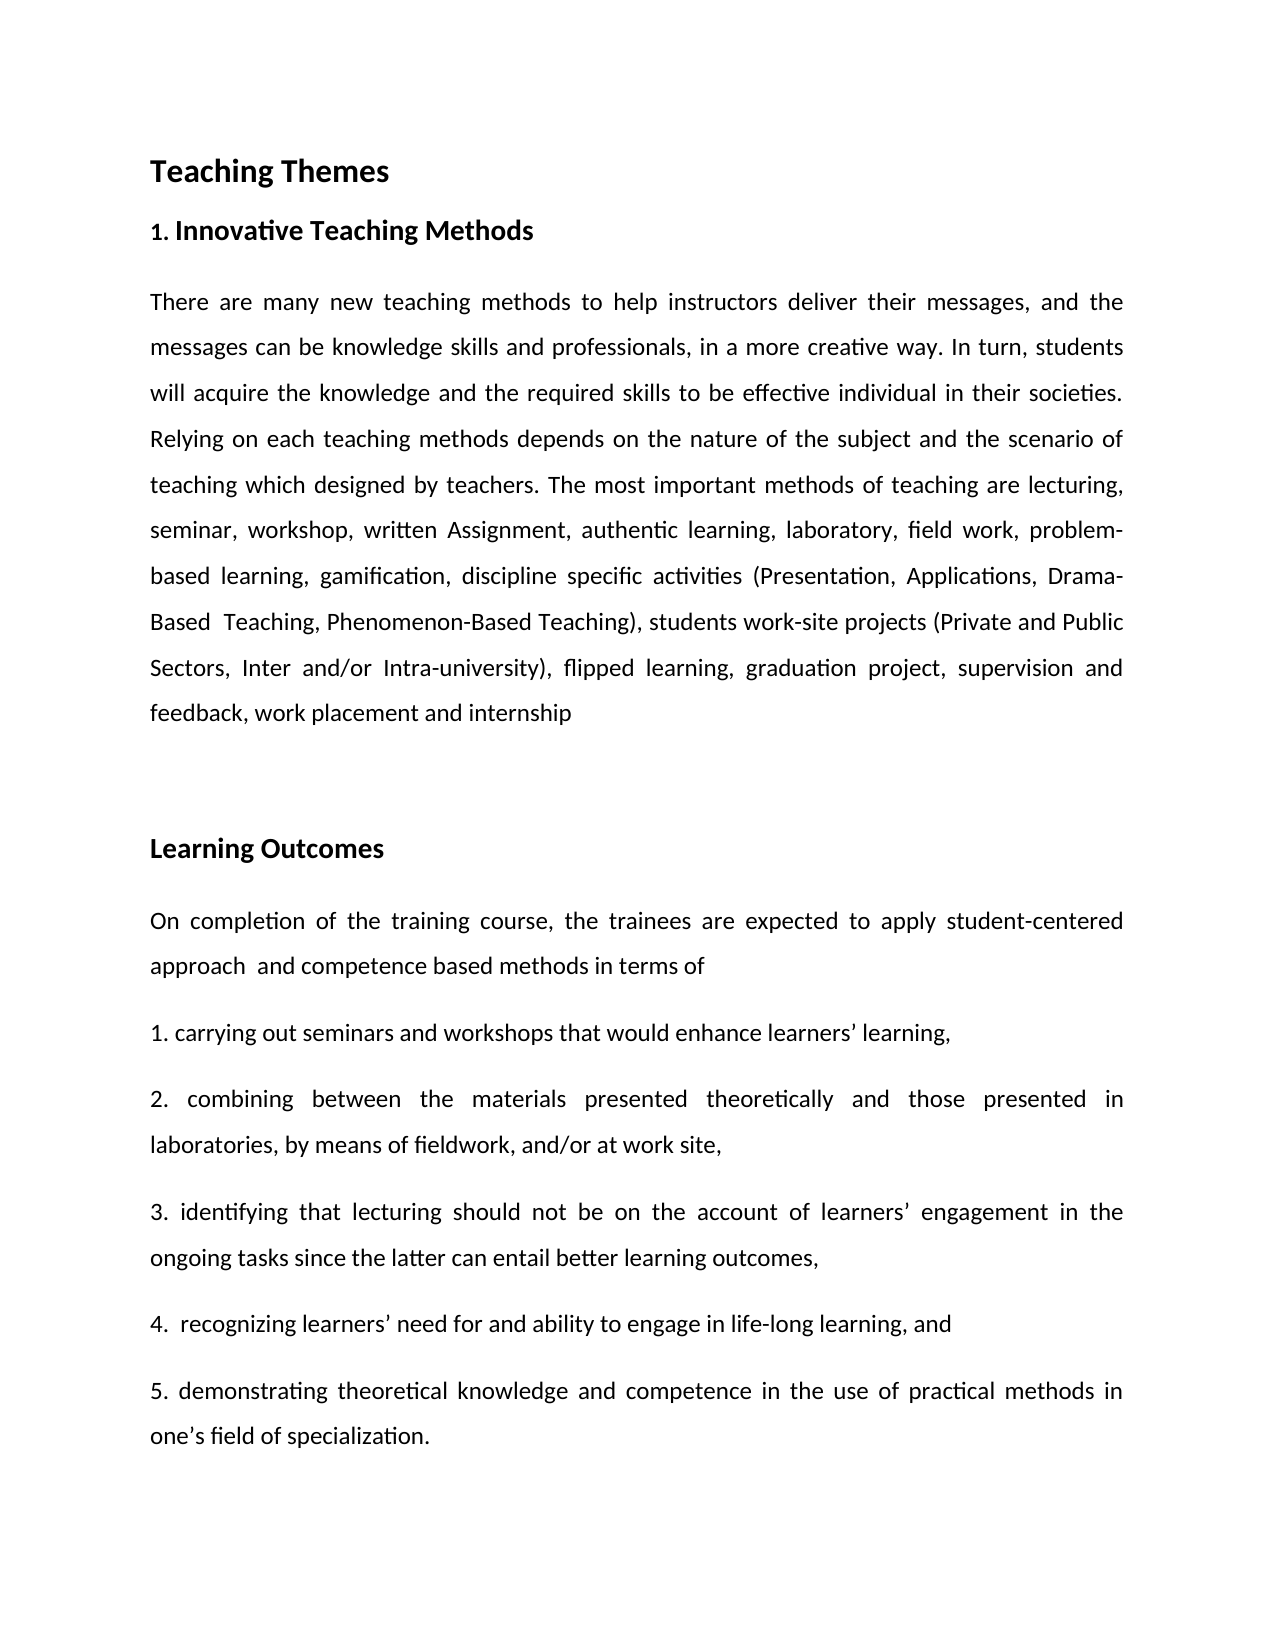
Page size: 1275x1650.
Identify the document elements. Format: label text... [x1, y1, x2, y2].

text 1. Innovative Teaching Methods [150, 212, 1125, 247]
text 2. combining between the materials presented theoretically and those presented in laboratories, by means of fieldwork, and/or at work site, [150, 1084, 1125, 1160]
text 1. carrying out seminars and workshops that would enhance learners’ learning, [150, 1017, 1125, 1048]
text 3. identifying that lecturing should not be on the account of learners’ engagement in the ongoing tasks since the latter can entail better learning outcomes, [150, 1196, 1125, 1272]
text Learning Outcomes [150, 831, 1125, 866]
text There are many new teaching methods to help instructors deliver their messages, and the messages can be knowledge skills and professionals, in a more creative way. In turn, students will acquire the knowledge and the required skills to be effective individual in their societies. Relying on each teaching methods depends on the nature of the subject and the scenario of teaching which designed by teachers. The most important methods of teaching are lecturing, seminar, workshop, written Assignment, authentic learning, laboratory, field work, problem-based learning, gamification, discipline specific activities (Presentation, Applications, Drama-Based Teaching, Phenomenon-Based Teaching), students work-site projects (Private and Public Sectors, Inter and/or Intra-university), flipped learning, graduation project, supervision and feedback, work placement and internship [150, 286, 1125, 728]
text 5. demonstrating theoretical knowledge and competence in the use of practical methods in one’s field of specialization. [150, 1375, 1125, 1451]
text 4. recognizing learners’ need for and ability to engage in life-long learning, and [150, 1308, 1125, 1339]
text On completion of the training course, the trainees are expected to apply student-centered approach and competence based methods in terms of [150, 905, 1125, 981]
text Teaching Themes [150, 150, 1125, 191]
